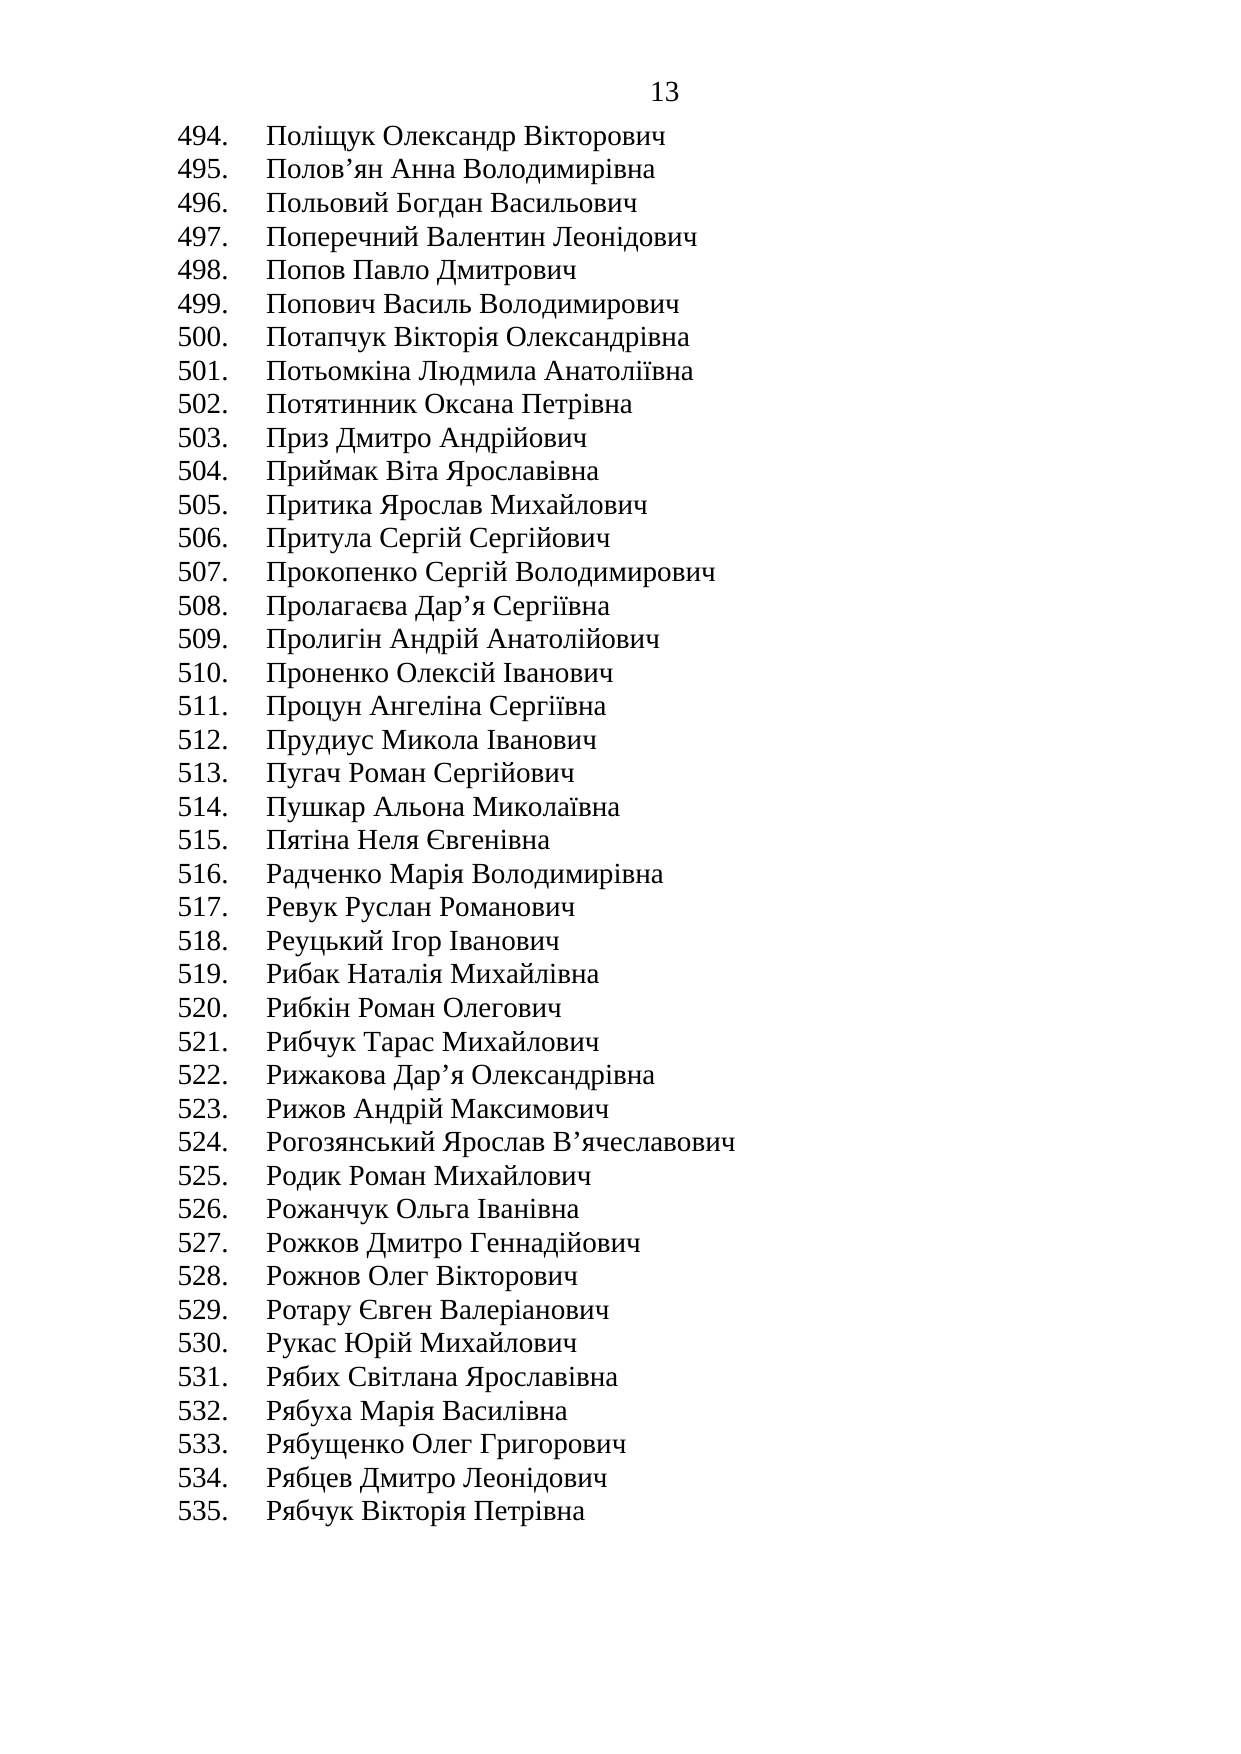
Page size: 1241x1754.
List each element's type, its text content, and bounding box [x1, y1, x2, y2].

list Поперечний Валентин Леонідович [177, 219, 1152, 252]
list Польовий Богдан Васильович [177, 185, 1152, 219]
list Поліщук Олександр Вікторович [177, 118, 1152, 152]
list Рибкін Роман Олегович [177, 990, 1152, 1024]
list Рожанчук Ольга Іванівна [177, 1191, 1152, 1225]
list Рогозянський Ярослав В’ячеславович [177, 1124, 1152, 1158]
list Полов’ян Анна Володимирівна [177, 152, 1152, 185]
list Рожков Дмитро Геннадійович [177, 1225, 1152, 1258]
list Потьомкіна Людмила Анатоліївна [177, 353, 1152, 386]
list Притула Сергій Сергійович [177, 521, 1152, 554]
list Потапчук Вікторія Олександрівна [177, 319, 1152, 353]
list Прокопенко Сергій Володимирович [177, 554, 1152, 588]
list Приз Дмитро Андрійович [177, 420, 1152, 453]
list Пугач Роман Сергійович [177, 755, 1152, 789]
list Рябих Світлана Ярославівна [177, 1359, 1152, 1393]
list Ротару Євген Валеріанович [177, 1292, 1152, 1326]
list Рябчук Вікторія Петрівна [177, 1493, 1152, 1527]
list Рябуха Марія Василівна [177, 1393, 1152, 1426]
list Рижов Андрій Максимович [177, 1091, 1152, 1124]
list Процун Ангеліна Сергіївна [177, 688, 1152, 722]
list Радченко Марія Володимирівна [177, 856, 1152, 889]
list Попович Василь Володимирович [177, 286, 1152, 319]
list Рябцев Дмитро Леонідович [177, 1460, 1152, 1493]
list Рижакова Дар’я Олександрівна [177, 1057, 1152, 1091]
list Рибак Наталія Михайлівна [177, 957, 1152, 990]
list Рожнов Олег Вікторович [177, 1258, 1152, 1292]
list Ревук Руслан Романович [177, 889, 1152, 923]
list Пушкар Альона Миколаївна [177, 789, 1152, 822]
list Рябущенко Олег Григорович [177, 1426, 1152, 1460]
list Приймак Віта Ярославівна [177, 453, 1152, 487]
list Попов Павло Дмитрович [177, 252, 1152, 286]
list Родик Роман Михайлович [177, 1158, 1152, 1191]
list Рибчук Тарас Михайлович [177, 1024, 1152, 1057]
list Прудиус Микола Іванович [177, 722, 1152, 755]
list Пролигін Андрій Анатолійович [177, 621, 1152, 655]
list Реуцький Ігор Іванович [177, 923, 1152, 957]
list Притика Ярослав Михайлович [177, 487, 1152, 521]
list Пролагаєва Дар’я Сергіївна [177, 588, 1152, 621]
list Рукас Юрій Михайлович [177, 1326, 1152, 1359]
list Потятинник Оксана Петрівна [177, 386, 1152, 420]
list Проненко Олексій Іванович [177, 655, 1152, 688]
list Пятіна Неля Євгенівна [177, 822, 1152, 856]
